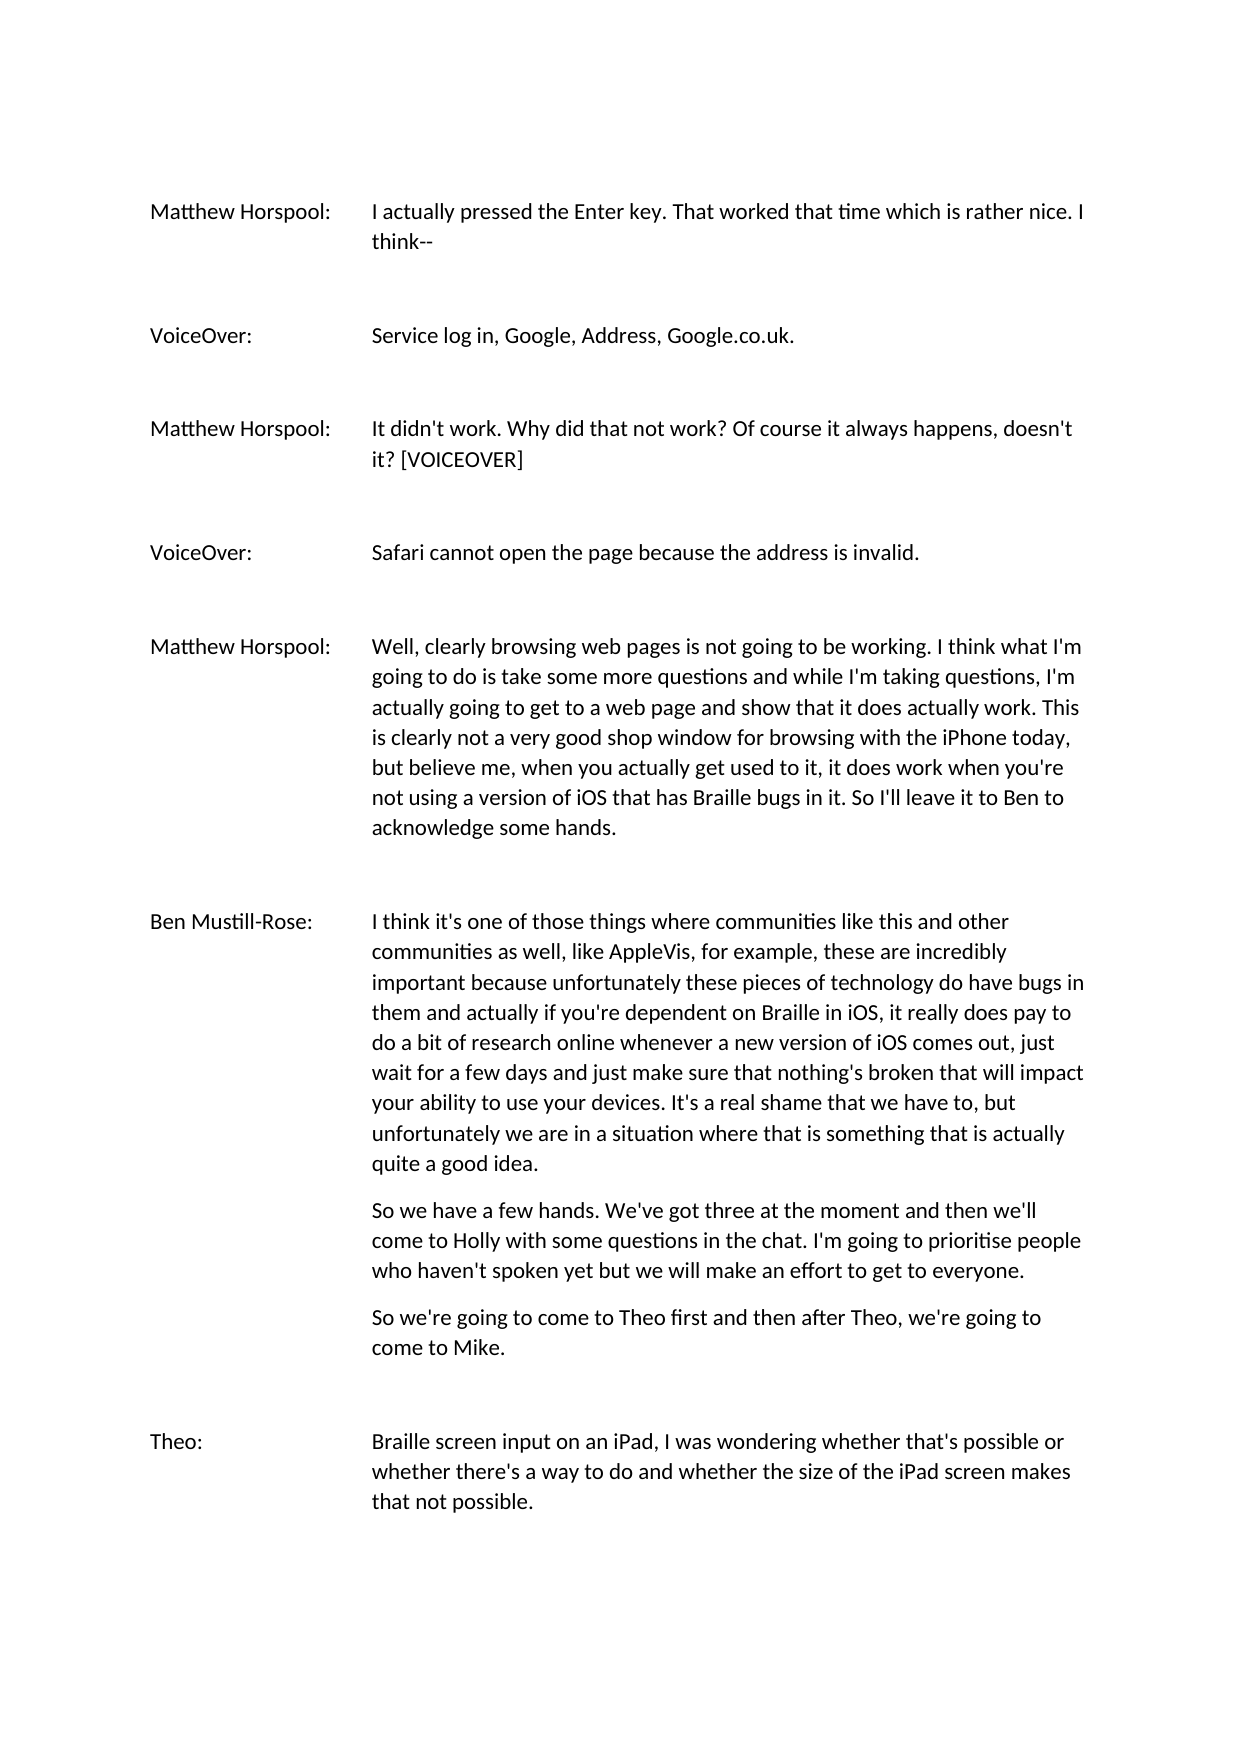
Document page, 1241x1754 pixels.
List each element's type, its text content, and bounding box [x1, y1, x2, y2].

text Matthew Horspool: It didn't work. Why did that not work? Of course it always happens, doesn't it? [VOICEOVER] [150, 414, 1090, 473]
text Ben Mustill-Rose: I think it's one of those things where communities like this and other communities as well, like AppleVis, for example, these are incredibly important because unfortunately these pieces of technology do have bugs in them and actually if you're dependent on Braille in iOS, it really does pay to do a bit of research online whenever a new version of iOS comes out, just wait for a few days and just make sure that nothing's broken that will impact your ability to use your devices. It's a real shame that we have to, but unfortunately we are in a situation where that is something that is actually quite a good idea. [150, 907, 1090, 1177]
text VoiceOver: Service log in, Google, Address, Google.co.uk. [150, 321, 1090, 349]
text Matthew Horspool: I actually pressed the Enter key. That worked that time which is rather nice. I think-- [150, 197, 1090, 255]
text So we have a few hands. We've got three at the moment and then we'll come to Holly with some questions in the chat. I'm going to prioritise people who haven't spoken yet but we will make an effort to get to everyone. [150, 1196, 1090, 1284]
text VoiceOver: Safari cannot open the page because the address is invalid. [150, 538, 1090, 567]
text Theo: Braille screen input on an iPad, I was wondering whether that's possible or whether there's a way to do and whether the size of the iPad screen makes that not possible. [150, 1427, 1090, 1516]
text So we're going to come to Theo first and then after Theo, we're going to come to Mike. [150, 1303, 1090, 1361]
text Matthew Horspool: Well, clearly browsing web pages is not going to be working. I think what I'm going to do is take some more questions and while I'm taking questions, I'm actually going to get to a web page and show that it does actually work. This is clearly not a very good shop window for browsing with the iPhone today, but believe me, when you actually get used to it, it does work when you're not using a version of iOS that has Braille bugs in it. So I'll leave it to Ben to acknowledge some hands. [150, 632, 1090, 842]
